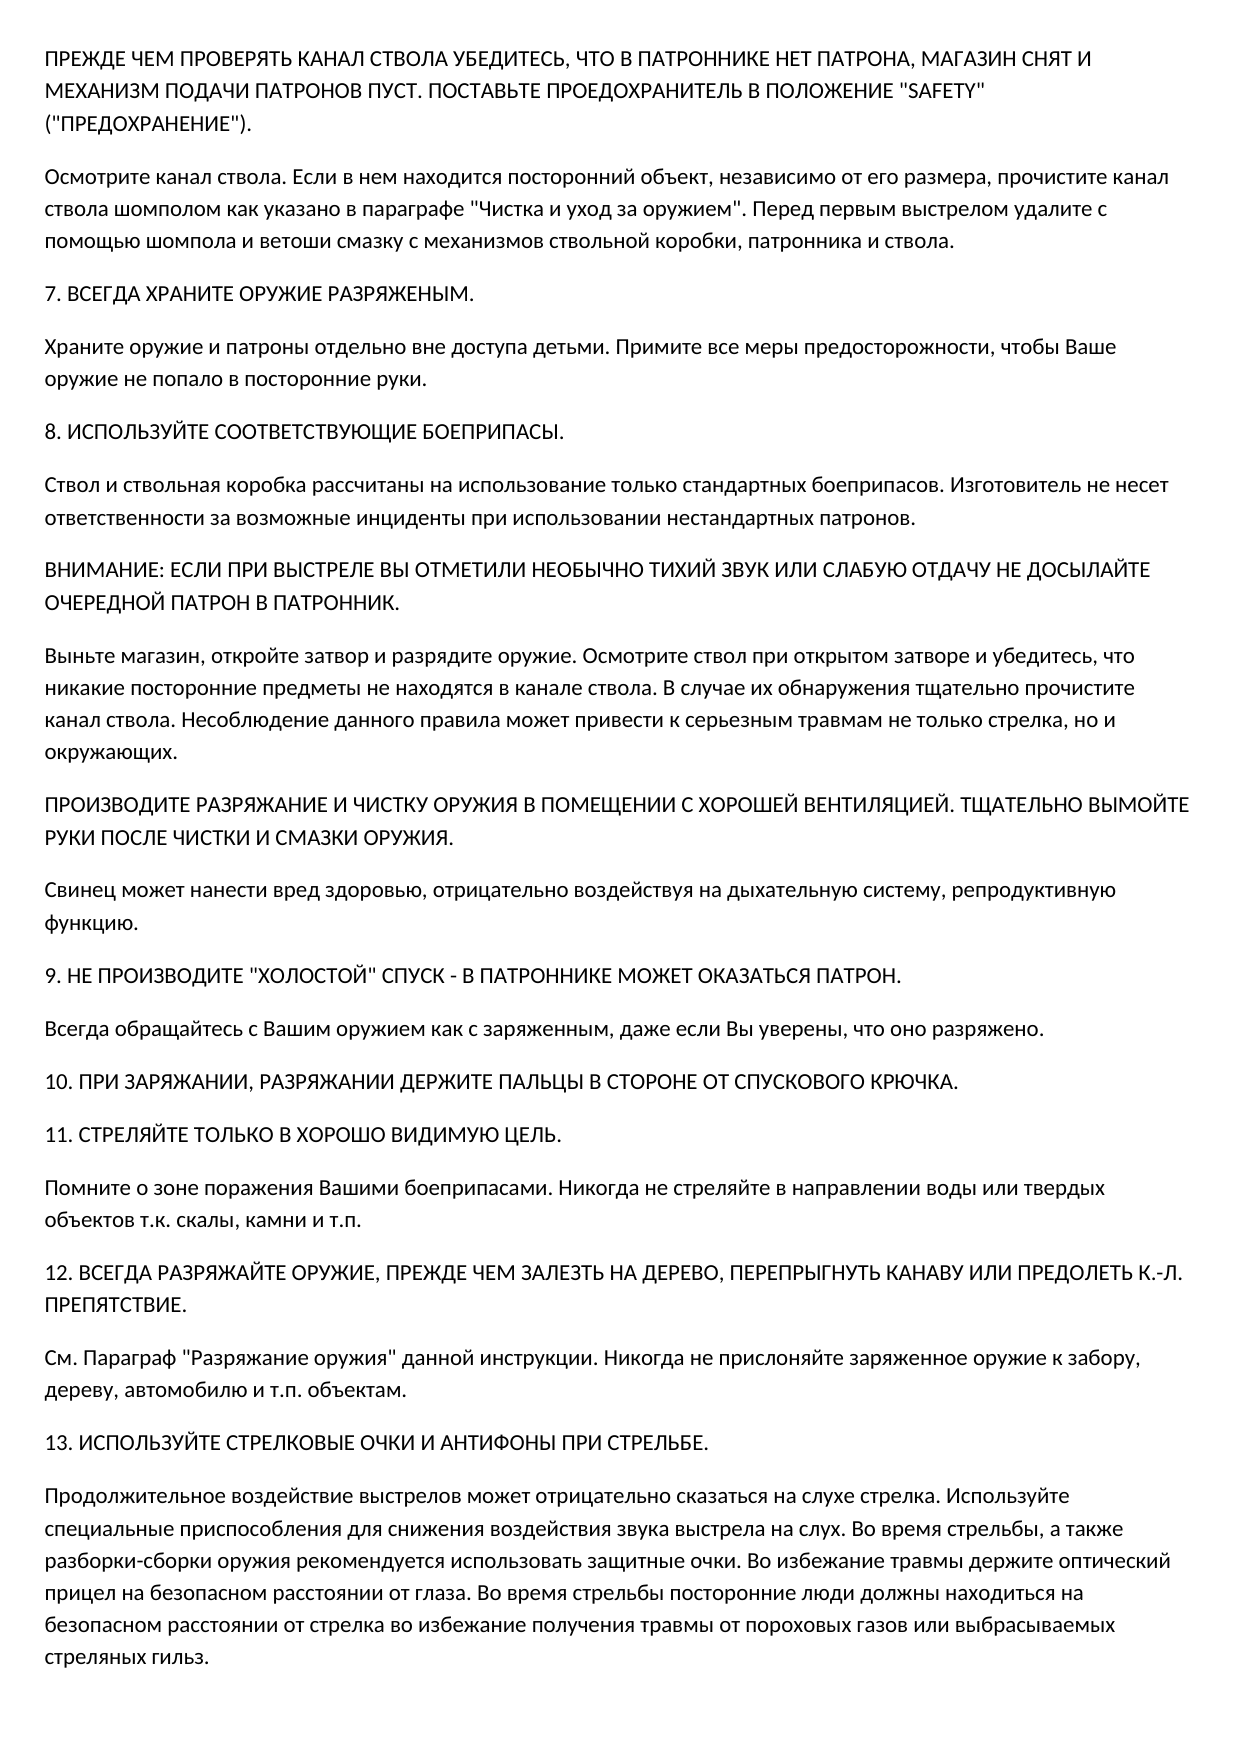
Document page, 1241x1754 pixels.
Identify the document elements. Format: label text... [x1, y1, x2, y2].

text 13. ИСПОЛЬЗУЙТЕ СТРЕЛКОВЫЕ ОЧКИ И АНТИФОНЫ ПРИ СТРЕЛЬБЕ. [44, 1428, 1196, 1457]
text Осмотрите канал ствола. Если в нем находится посторонний объект, независимо от его размера, прочистите канал ствола шомполом как указано в параграфе "Чистка и уход за оружием". Перед первым выстрелом удалите с помощью шомпола и ветоши смазку с механизмов ствольной коробки, патронника и ствола. [44, 162, 1196, 254]
text Всегда обращайтесь с Вашим оружием как с заряженным, даже если Вы уверены, что оно разряжено. [44, 1014, 1196, 1042]
text 12. ВСЕГДА РАЗРЯЖАЙТЕ ОРУЖИЕ, ПРЕЖДЕ ЧЕМ ЗАЛЕЗТЬ НА ДЕРЕВО, ПЕРЕПРЫГНУТЬ КАНАВУ ИЛИ ПРЕДОЛЕТЬ К.-Л. ПРЕПЯТСТВИЕ. [44, 1258, 1196, 1318]
text Продолжительное воздействие выстрелов может отрицательно сказаться на слухе стрелка. Используйте специальные приспособления для снижения воздействия звука выстрела на слух. Во время стрельбы, а также разборки-сборки оружия рекомендуется использовать защитные очки. Во избежание травмы держите оптический прицел на безопасном расстоянии от глаза. Во время стрельбы посторонние люди должны находиться на безопасном расстоянии от стрелка во избежание получения травмы от пороховых газов или выбрасываемых стреляных гильз. [44, 1482, 1196, 1671]
text Свинец может нанести вред здоровью, отрицательно воздействуя на дыхательную систему, репродуктивную функцию. [44, 876, 1196, 936]
text 10. ПРИ ЗАРЯЖАНИИ, РАЗРЯЖАНИИ ДЕРЖИТЕ ПАЛЬЦЫ В СТОРОНЕ ОТ СПУСКОВОГО КРЮЧКА. [44, 1067, 1196, 1095]
text Ствол и ствольная коробка рассчитаны на использование только стандартных боеприпасов. Изготовитель не несет ответственности за возможные инциденты при использовании нестандартных патронов. [44, 470, 1196, 531]
text 9. НЕ ПРОИЗВОДИТЕ "ХОЛОСТОЙ" СПУСК - В ПАТРОННИКЕ МОЖЕТ ОКАЗАТЬСЯ ПАТРОН. [44, 961, 1196, 989]
text 11. СТРЕЛЯЙТЕ ТОЛЬКО В ХОРОШО ВИДИМУЮ ЦЕЛЬ. [44, 1120, 1196, 1148]
text 7. ВСЕГДА ХРАНИТЕ ОРУЖИЕ РАЗРЯЖЕНЫМ. [44, 279, 1196, 307]
text 8. ИСПОЛЬЗУЙТЕ СООТВЕТСТВУЮЩИЕ БОЕПРИПАСЫ. [44, 417, 1196, 445]
text Храните оружие и патроны отдельно вне доступа детьми. Примите все меры предосторожности, чтобы Ваше оружие не попало в посторонние руки. [44, 332, 1196, 392]
text ВНИМАНИЕ: ЕСЛИ ПРИ ВЫСТРЕЛЕ ВЫ ОТМЕТИЛИ НЕОБЫЧНО ТИХИЙ ЗВУК ИЛИ СЛАБУЮ ОТДАЧУ НЕ ДОСЫЛАЙТЕ ОЧЕРЕДНОЙ ПАТРОН В ПАТРОННИК. [44, 556, 1196, 616]
text ПРОИЗВОДИТЕ РАЗРЯЖАНИЕ И ЧИСТКУ ОРУЖИЯ В ПОМЕЩЕНИИ С ХОРОШЕЙ ВЕНТИЛЯЦИЕЙ. ТЩАТЕЛЬНО ВЫМОЙТЕ РУКИ ПОСЛЕ ЧИСТКИ И СМАЗКИ ОРУЖИЯ. [44, 790, 1196, 851]
text Выньте магазин, откройте затвор и разрядите оружие. Осмотрите ствол при открытом затворе и убедитесь, что никакие посторонние предметы не находятся в канале ствола. В случае их обнаружения тщательно прочистите канал ствола. Несоблюдение данного правила может привести к серьезным травмам не только стрелка, но и окружающих. [44, 641, 1196, 765]
text ПРЕЖДЕ ЧЕМ ПРОВЕРЯТЬ КАНАЛ СТВОЛА УБЕДИТЕСЬ, ЧТО В ПАТРОННИКЕ НЕТ ПАТРОНА, МАГАЗИН СНЯТ И МЕХАНИЗМ ПОДАЧИ ПАТРОНОВ ПУСТ. ПОСТАВЬТЕ ПРОЕДОХРАНИТЕЛЬ В ПОЛОЖЕНИЕ "SAFETY" ("ПРЕДОХРАНЕНИЕ"). [44, 44, 1196, 137]
text См. Параграф "Разряжание оружия" данной инструкции. Никогда не прислоняйте заряженное оружие к забору, дереву, автомобилю и т.п. объектам. [44, 1343, 1196, 1403]
text Помните о зоне поражения Вашими боеприпасами. Никогда не стреляйте в направлении воды или твердых объектов т.к. скалы, камни и т.п. [44, 1173, 1196, 1233]
